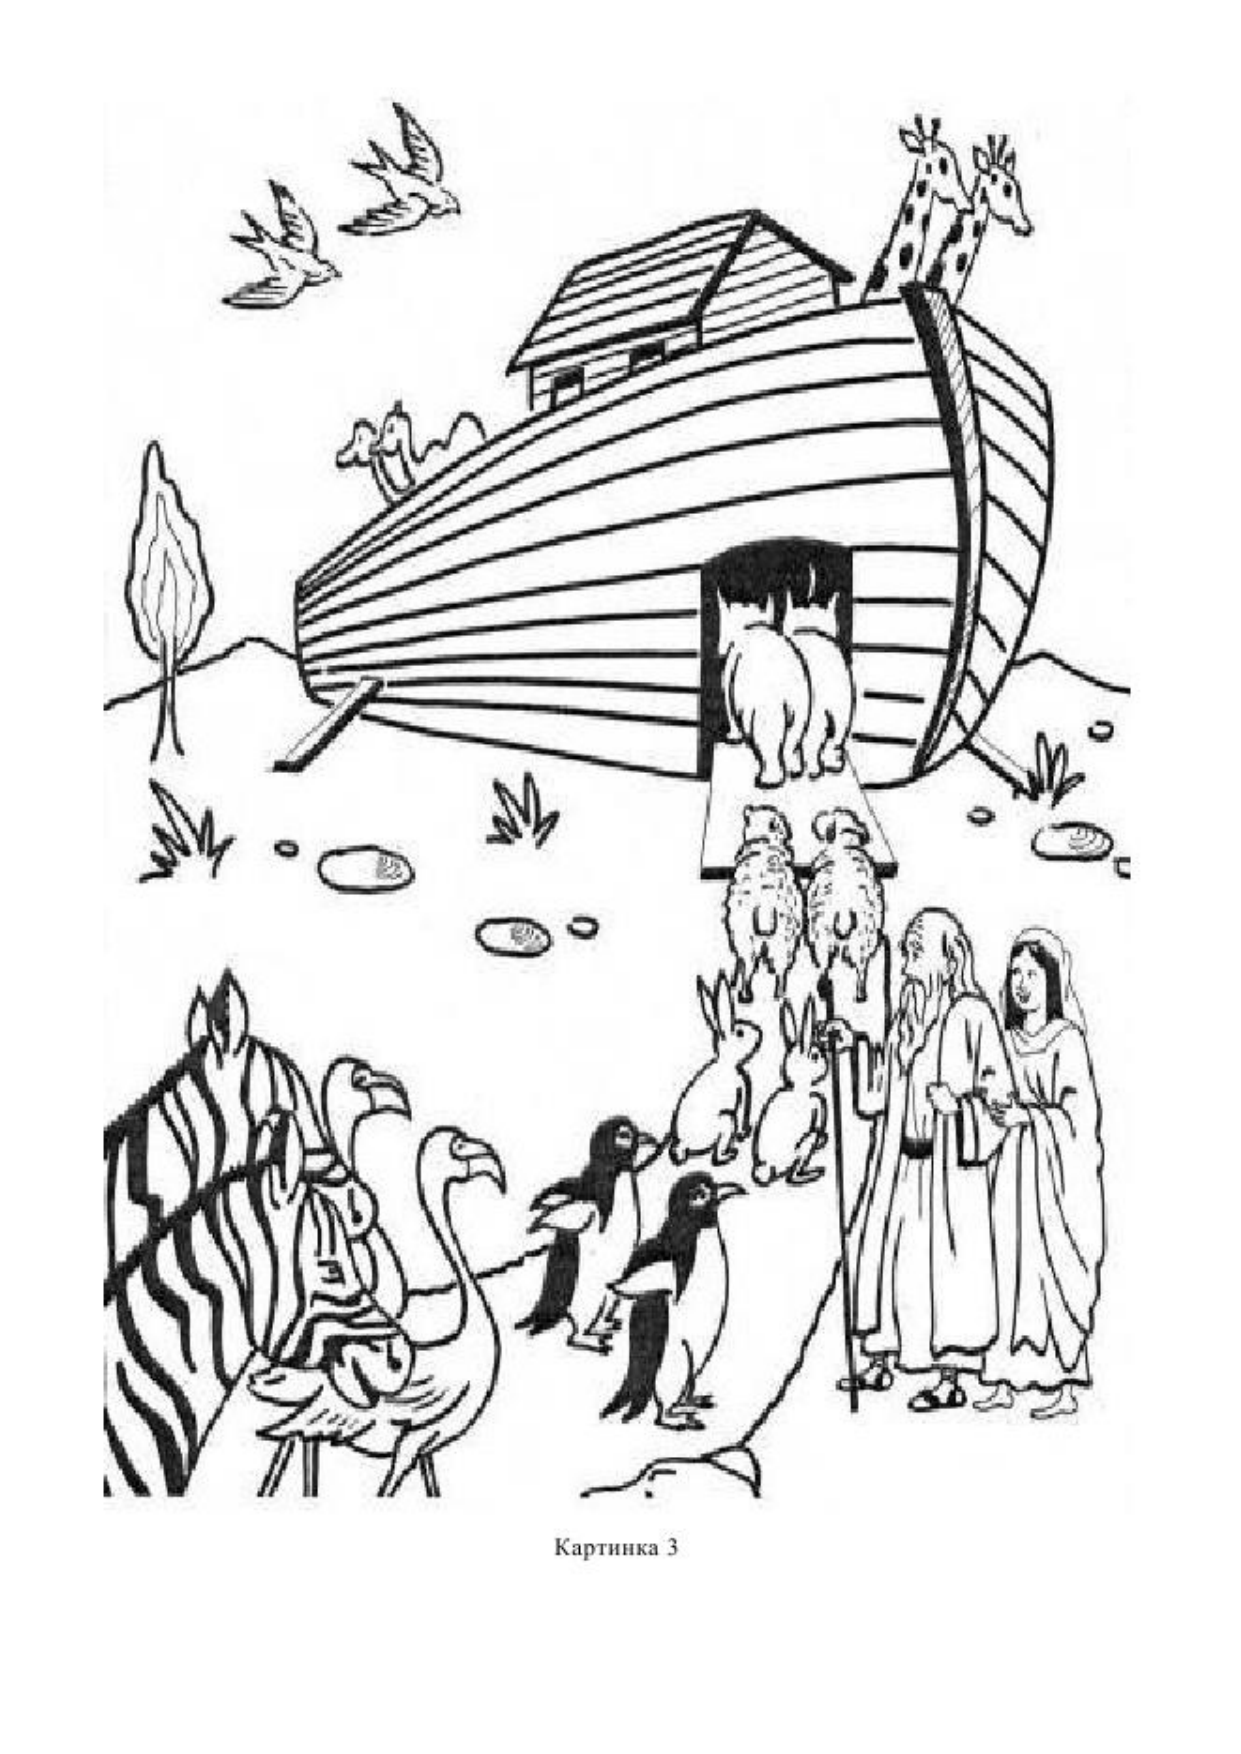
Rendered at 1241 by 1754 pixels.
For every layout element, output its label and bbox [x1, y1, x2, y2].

picture [59, 59, 1176, 1638]
